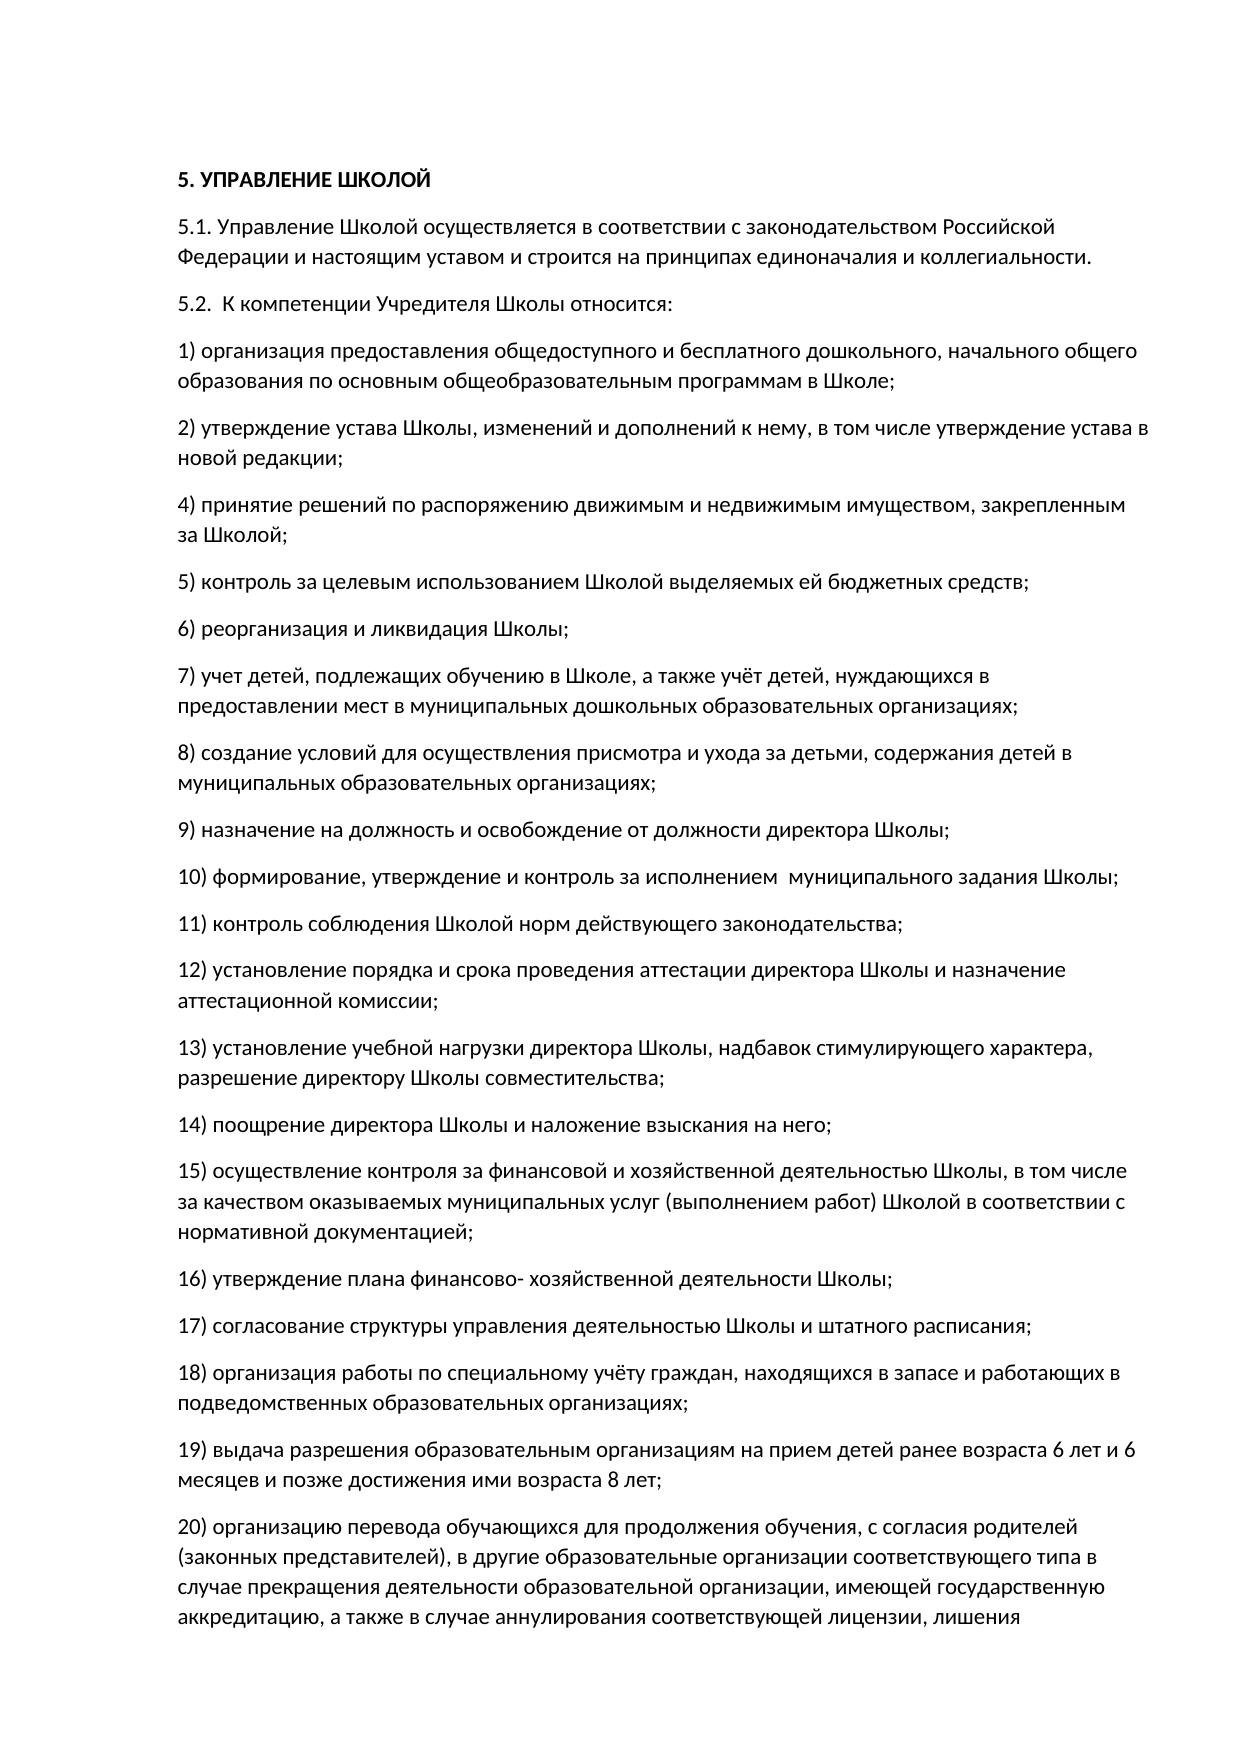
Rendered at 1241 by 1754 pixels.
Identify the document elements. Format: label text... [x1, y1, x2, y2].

text 7) учет детей, подлежащих обучению в Школе, а также учёт детей, нуждающихся в предоставлении мест в муниципальных дошкольных образовательных организациях; [177, 661, 1152, 719]
text 5) контроль за целевым использованием Школой выделяемых ей бюджетных средств; [177, 567, 1152, 595]
text 15) осуществление контроля за финансовой и хозяйственной деятельностью Школы, в том числе за качеством оказываемых муниципальных услуг (выполнением работ) Школой в соответствии с нормативной документацией; [177, 1157, 1152, 1245]
text 5.1. Управление Школой осуществляется в соответствии с законодательством Российской Федерации и настоящим уставом и строится на принципах единоначалия и коллегиальности. [177, 212, 1152, 270]
text 5.2. К компетенции Учредителя Школы относится: [177, 289, 1152, 317]
text 5. УПРАВЛЕНИЕ ШКОЛОЙ [177, 165, 1152, 193]
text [177, 1512, 1152, 1631]
text 10) формирование, утверждение и контроль за исполнением муниципального задания Школы; [177, 862, 1152, 890]
text 16) утверждение плана финансово- хозяйственной деятельности Школы; [177, 1264, 1152, 1292]
text 14) поощрение директора Школы и наложение взыскания на него; [177, 1110, 1152, 1138]
text 4) принятие решений по распоряжению движимым и недвижимым имуществом, закрепленным за Школой; [177, 490, 1152, 548]
text 9) назначение на должность и освобождение от должности директора Школы; [177, 815, 1152, 843]
text 6) реорганизация и ликвидация Школы; [177, 614, 1152, 642]
text 2) утверждение устава Школы, изменений и дополнений к нему, в том числе утверждение устава в новой редакции; [177, 413, 1152, 471]
text 8) создание условий для осуществления присмотра и ухода за детьми, содержания детей в муниципальных образовательных организациях; [177, 738, 1152, 796]
text 1) организация предоставления общедоступного и бесплатного дошкольного, начального общего образования по основным общеобразовательным программам в Школе; [177, 336, 1152, 394]
text 11) контроль соблюдения Школой норм действующего законодательства; [177, 909, 1152, 937]
text 17) согласование структуры управления деятельностью Школы и штатного расписания; [177, 1311, 1152, 1339]
text 19) выдача разрешения образовательным организациям на прием детей ранее возраста 6 лет и 6 месяцев и позже достижения ими возраста 8 лет; [177, 1435, 1152, 1493]
text 12) установление порядка и срока проведения аттестации директора Школы и назначение аттестационной комиссии; [177, 956, 1152, 1014]
text 18) организация работы по специальному учёту граждан, находящихся в запасе и работающих в подведомственных образовательных организациях; [177, 1358, 1152, 1416]
text 13) установление учебной нагрузки директора Школы, надбавок стимулирующего характера, разрешение директору Школы совместительства; [177, 1033, 1152, 1091]
